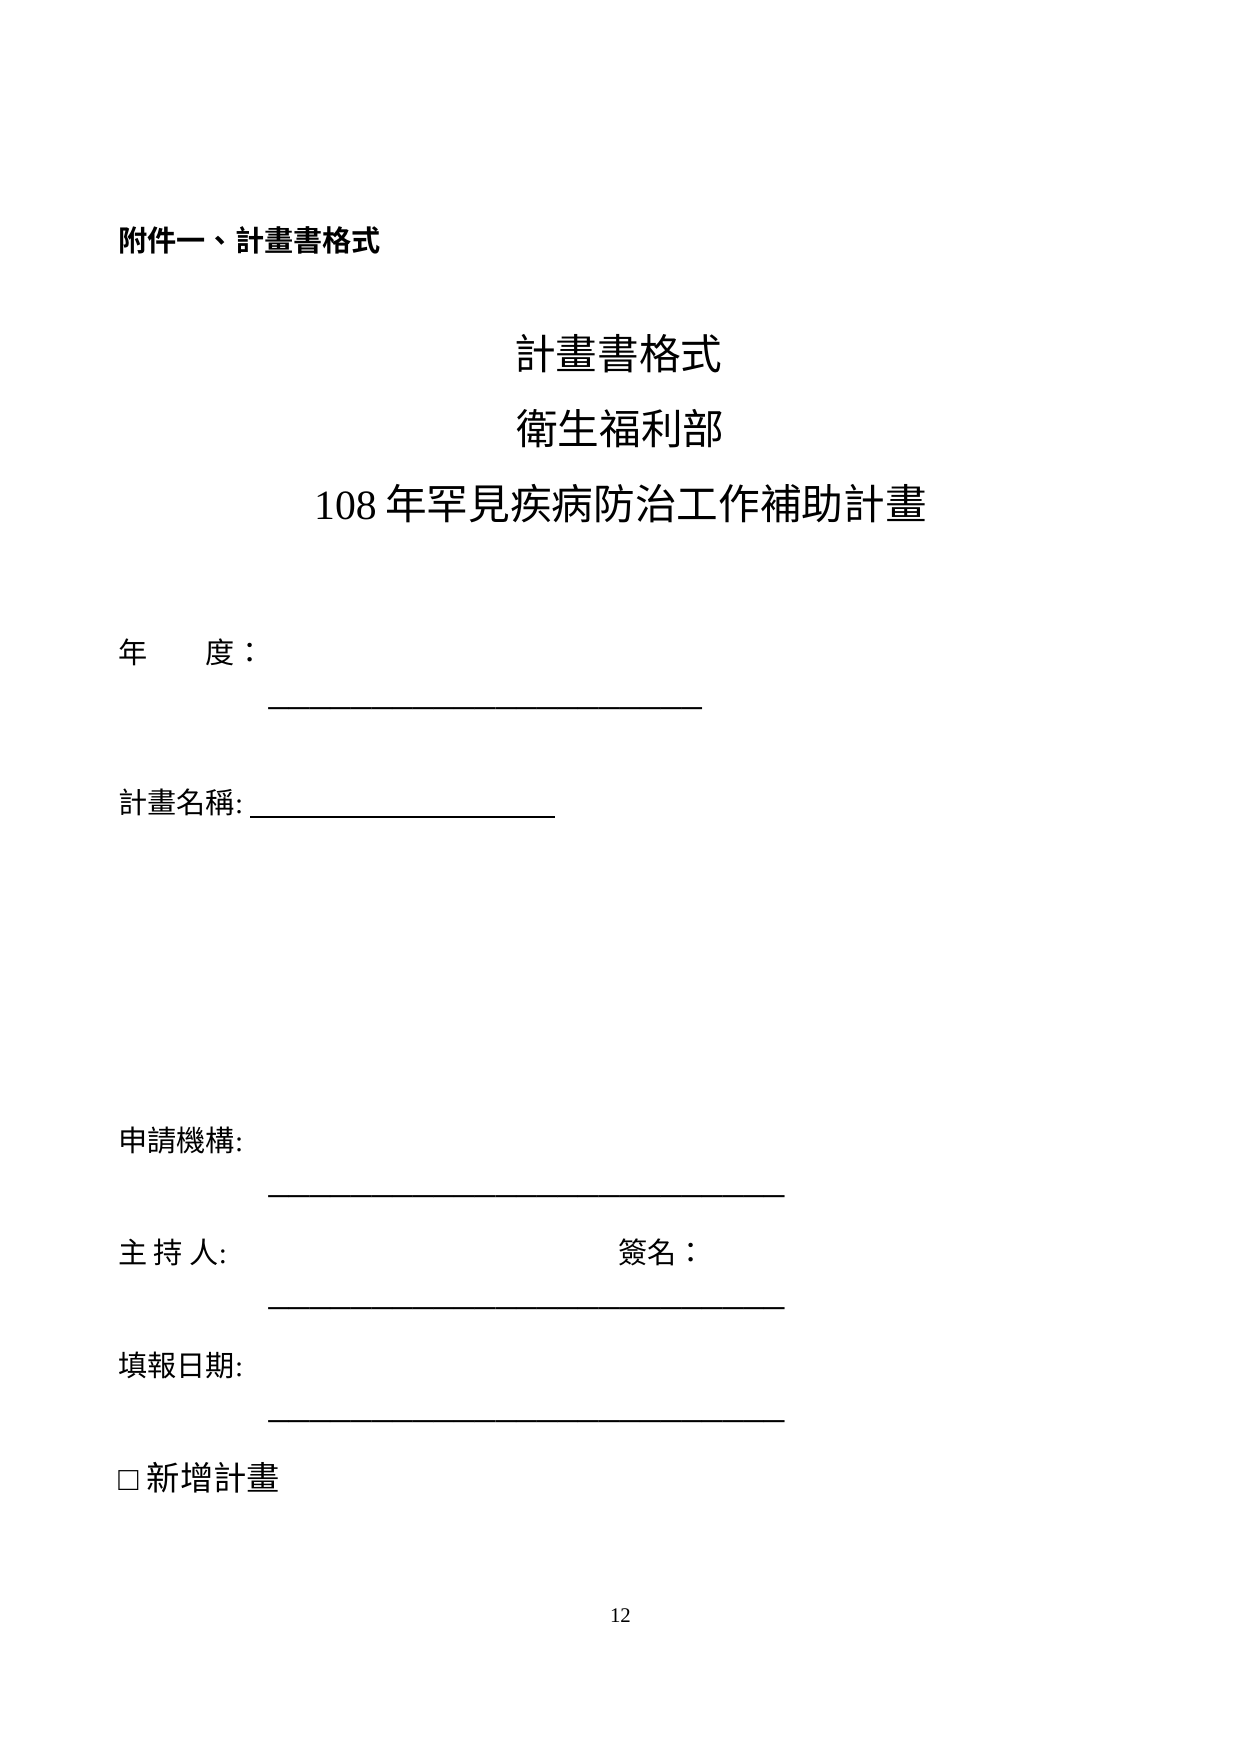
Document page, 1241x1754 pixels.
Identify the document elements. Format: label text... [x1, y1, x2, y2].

text □ 新增計畫 [118, 1439, 1122, 1514]
text 計畫書格式 [118, 314, 1122, 389]
text ───────────────────────── [118, 1401, 1122, 1439]
text 附件一、計畫書格式 [118, 201, 1122, 276]
text 108年罕見疾病防治工作補助計畫 [118, 464, 1122, 539]
text 衛生福利部 [118, 389, 1122, 464]
text 申請機構: [118, 1101, 1122, 1176]
text 主 持 人: 簽名： [118, 1214, 1122, 1289]
text ───────────────────── [168, 689, 1122, 726]
text ───────────────────────── [118, 1176, 1122, 1214]
text 年 度： [118, 614, 1122, 689]
text 填報日期: [118, 1326, 1122, 1401]
text 計畫名稱: [118, 764, 1122, 839]
text ───────────────────────── [168, 1289, 1122, 1326]
